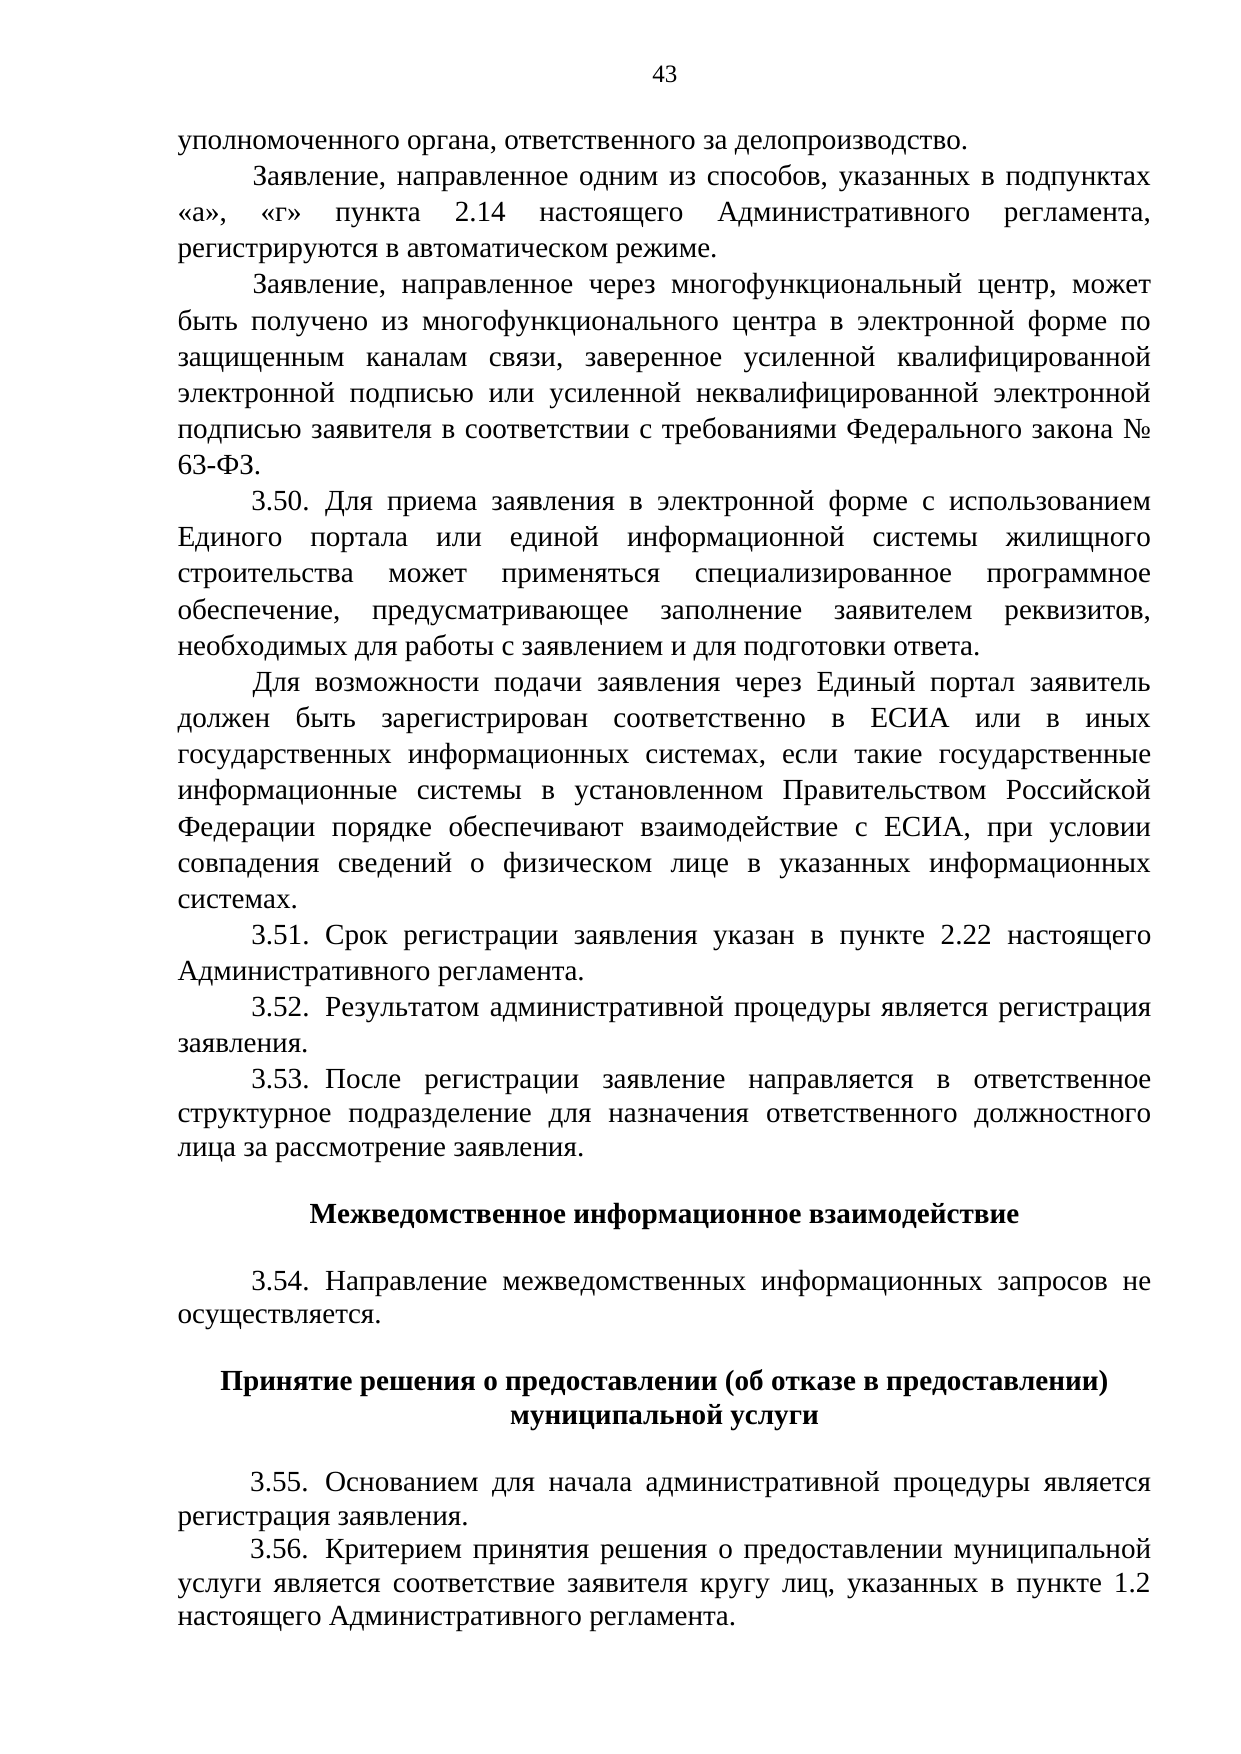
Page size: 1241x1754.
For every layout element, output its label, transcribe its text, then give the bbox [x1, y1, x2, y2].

list Критерием принятия решения о предоставлении муниципальной услуги является соответствие заявителя кругу лиц, указанных в пункте 1.2 настоящего Административного регламента. [177, 1531, 1152, 1632]
text Межведомственное информационное взаимодействие [177, 1196, 1152, 1229]
list Основанием для начала административной процедуры является регистрация заявления. [177, 1464, 1152, 1531]
list Результатом административной процедуры является регистрация заявления. [177, 989, 1152, 1059]
text Заявление, направленное одним из способов, указанных в подпунктах «а», «г» пункта 2.14 настоящего Административного регламента, регистрируются в автоматическом режиме. [177, 158, 1152, 264]
list Срок регистрации заявления указан в пункте 2.22 настоящего Административного регламента. [177, 917, 1152, 987]
list Для приема заявления в электронной форме с использованием Единого портала или единой информационной системы жилищного строительства может применяться специализированное программное обеспечение, предусматривающее заполнение заявителем реквизитов, необходимых для работы с заявлением и для подготовки ответа. [177, 483, 1152, 661]
text Принятие решения о предоставлении (об отказе в предоставлении) муниципальной услуги [177, 1363, 1152, 1431]
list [177, 122, 1152, 155]
text Для возможности подачи заявления через Единый портал заявитель должен быть зарегистрирован соответственно в ЕСИА или в иных государственных информационных системах, если такие государственные информационные системы в установленном Правительством Российской Федерации порядке обеспечивают взаимодействие с ЕСИА, при условии совпадения сведений о физическом лице в указанных информационных системах. [177, 664, 1152, 914]
text Заявление, направленное через многофункциональный центр, может быть получено из многофункционального центра в электронной форме по защищенным каналам связи, заверенное усиленной квалифицированной электронной подписью или усиленной неквалифицированной электронной подписью заявителя в соответствии с требованиями Федерального закона № 63-ФЗ. [177, 266, 1152, 481]
list После регистрации заявление направляется в ответственное структурное подразделение для назначения ответственного должностного лица за рассмотрение заявления. [177, 1062, 1152, 1162]
list Направление межведомственных информационных запросов не осуществляется. [177, 1263, 1152, 1330]
